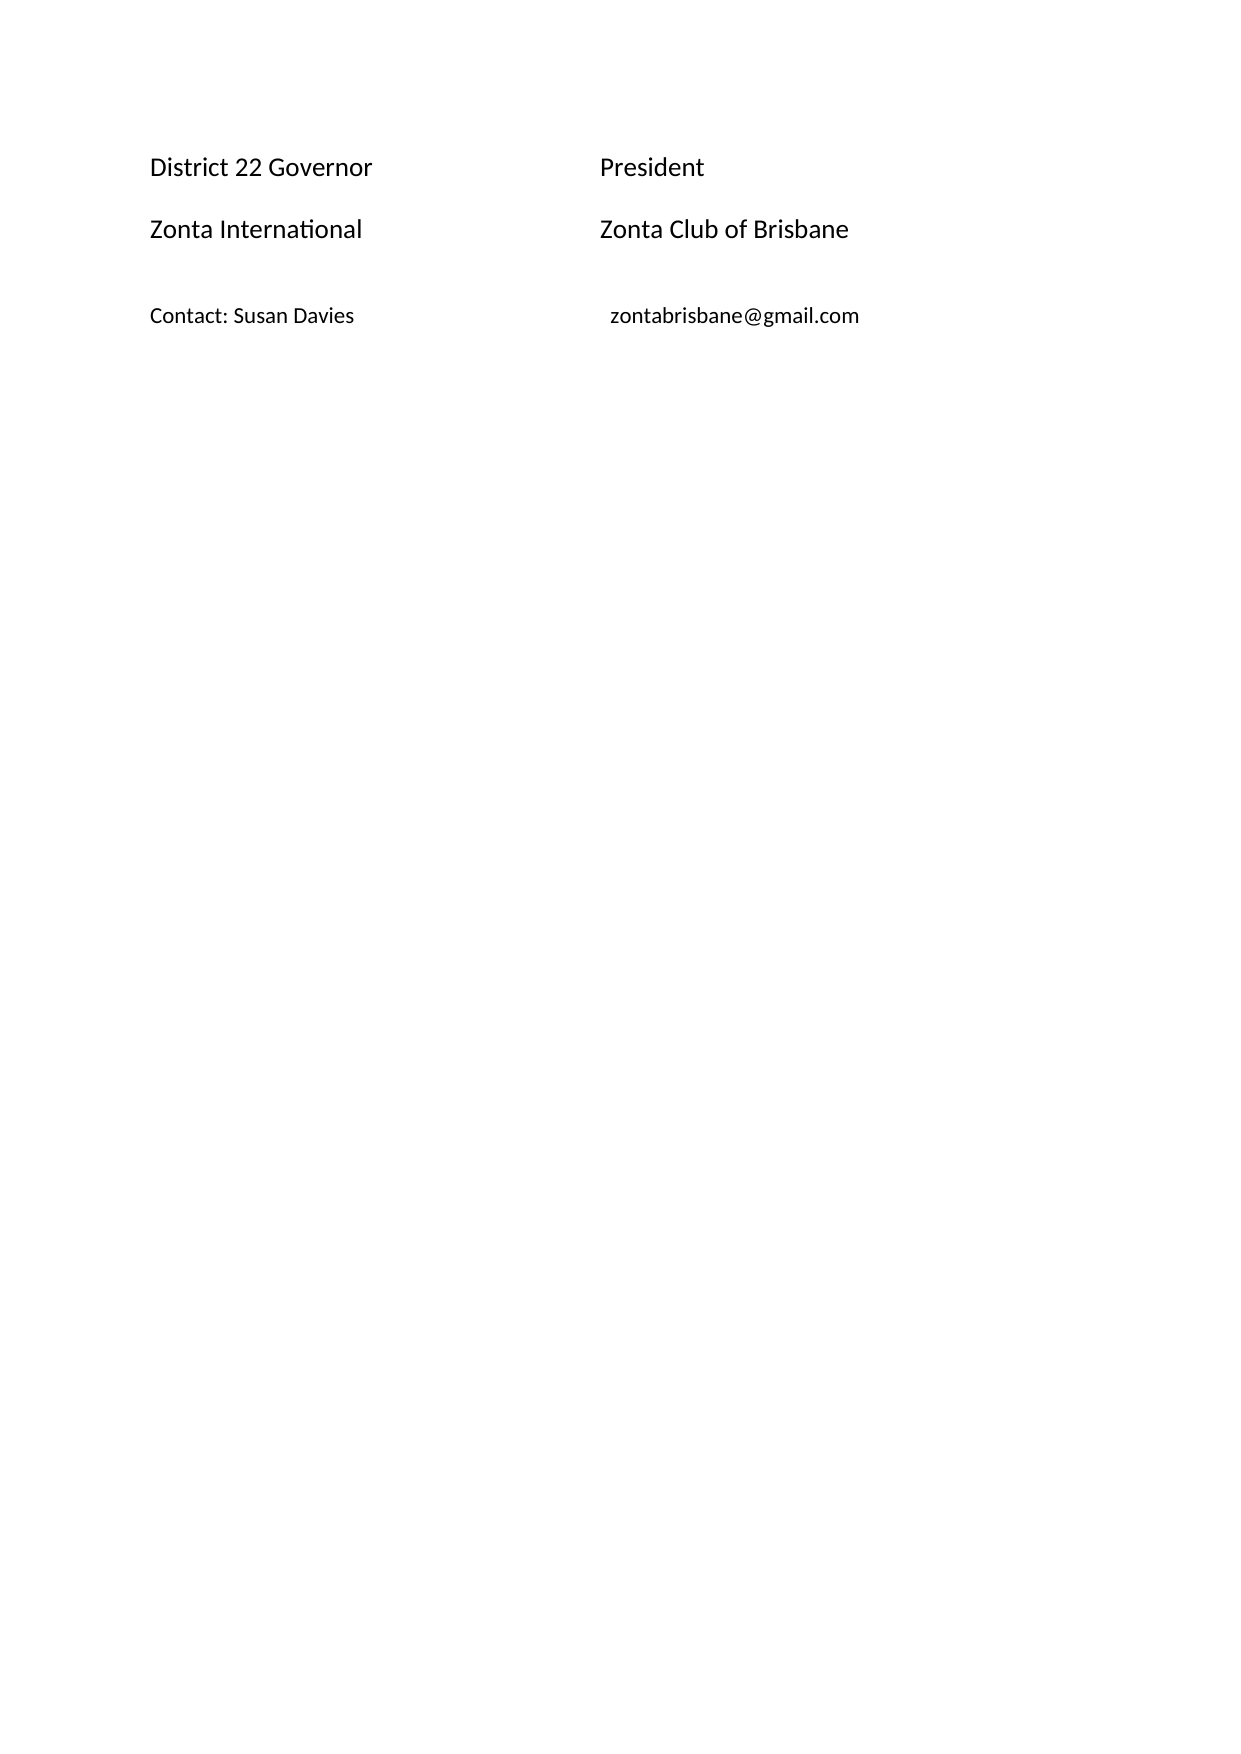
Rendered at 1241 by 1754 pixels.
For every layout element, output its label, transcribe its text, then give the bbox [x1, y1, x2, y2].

text District 22 Governor President [150, 150, 1093, 183]
text Contact: Susan Davies zontabrisbane@gmail.com [150, 274, 1095, 329]
text Zonta International Zonta Club of Brisbane [150, 212, 1093, 245]
